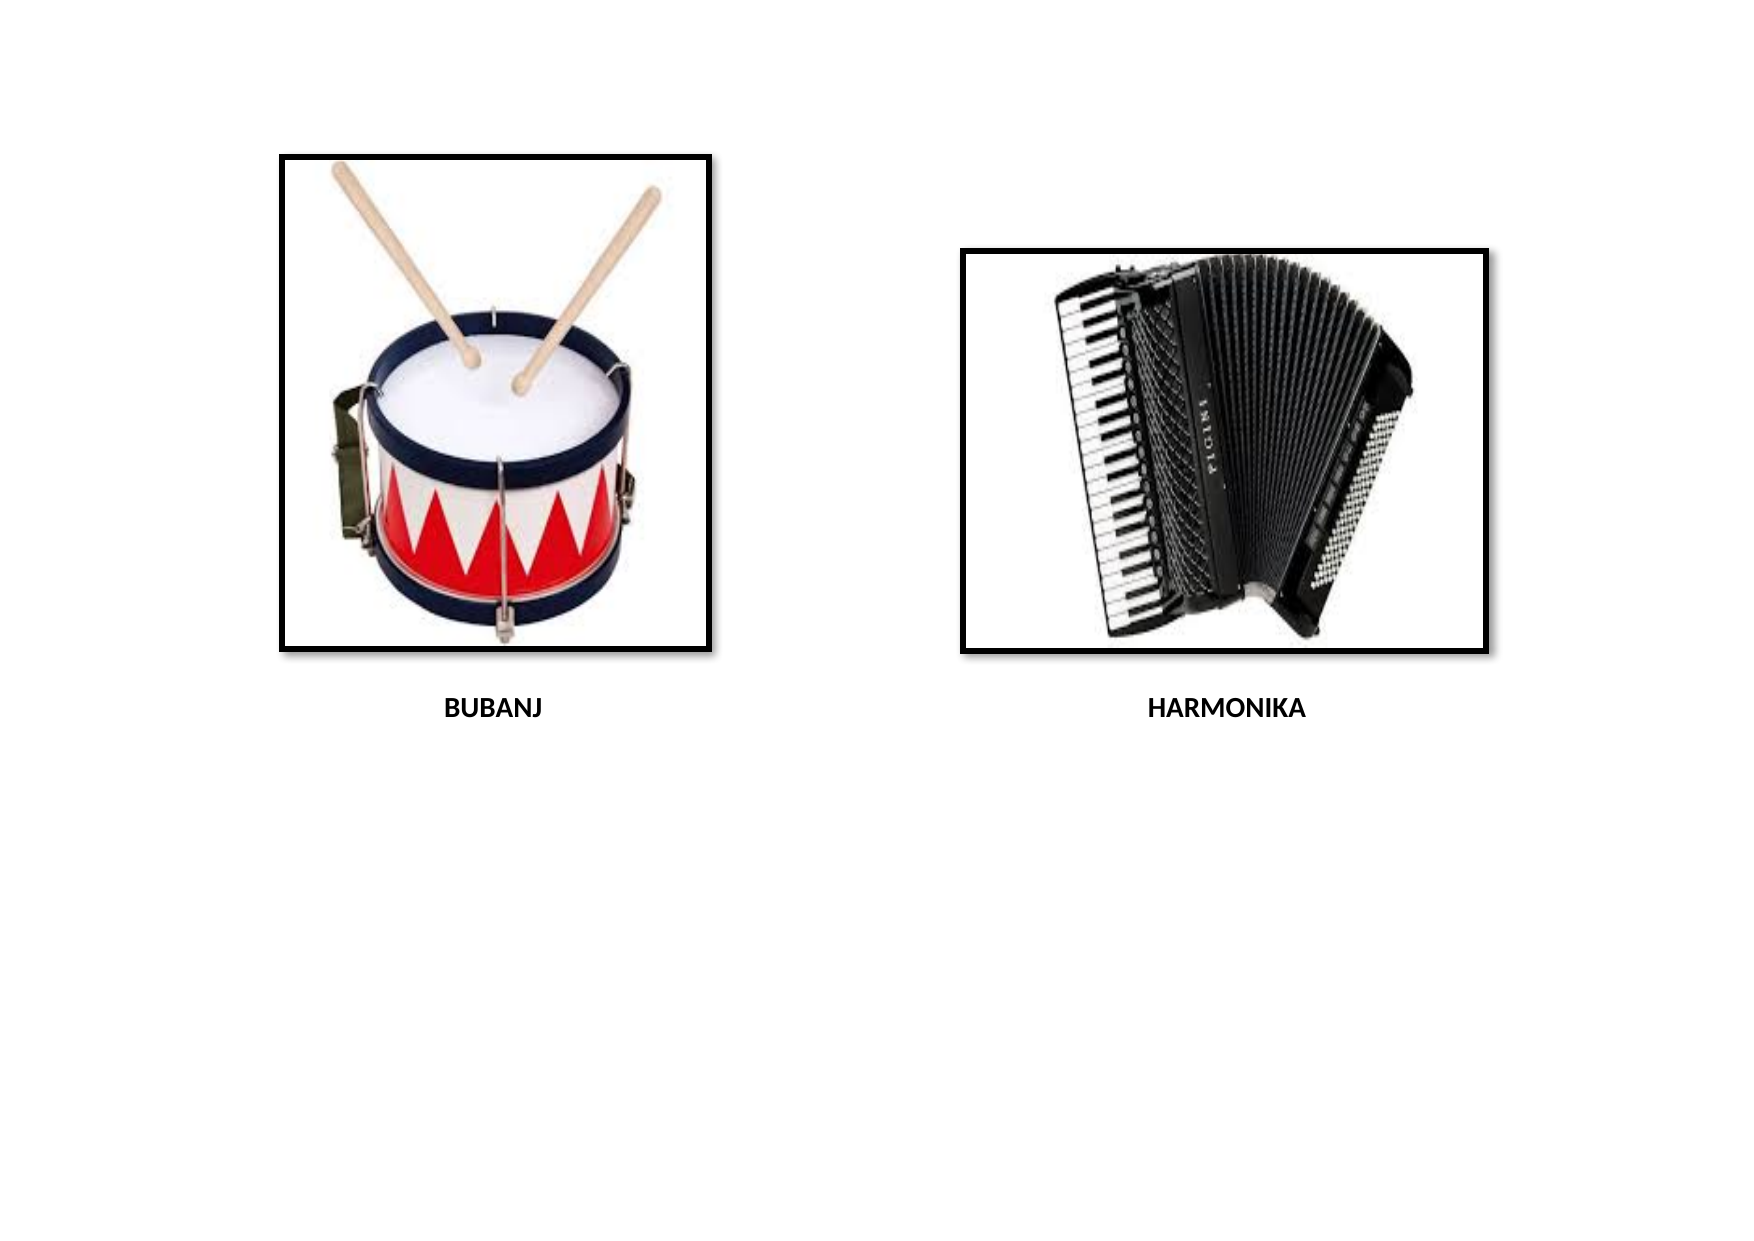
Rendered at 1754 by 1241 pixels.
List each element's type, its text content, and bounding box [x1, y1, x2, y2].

picture [285, 160, 706, 646]
text BUBANJ HARMONIKA [148, 689, 1606, 725]
picture [966, 254, 1483, 648]
